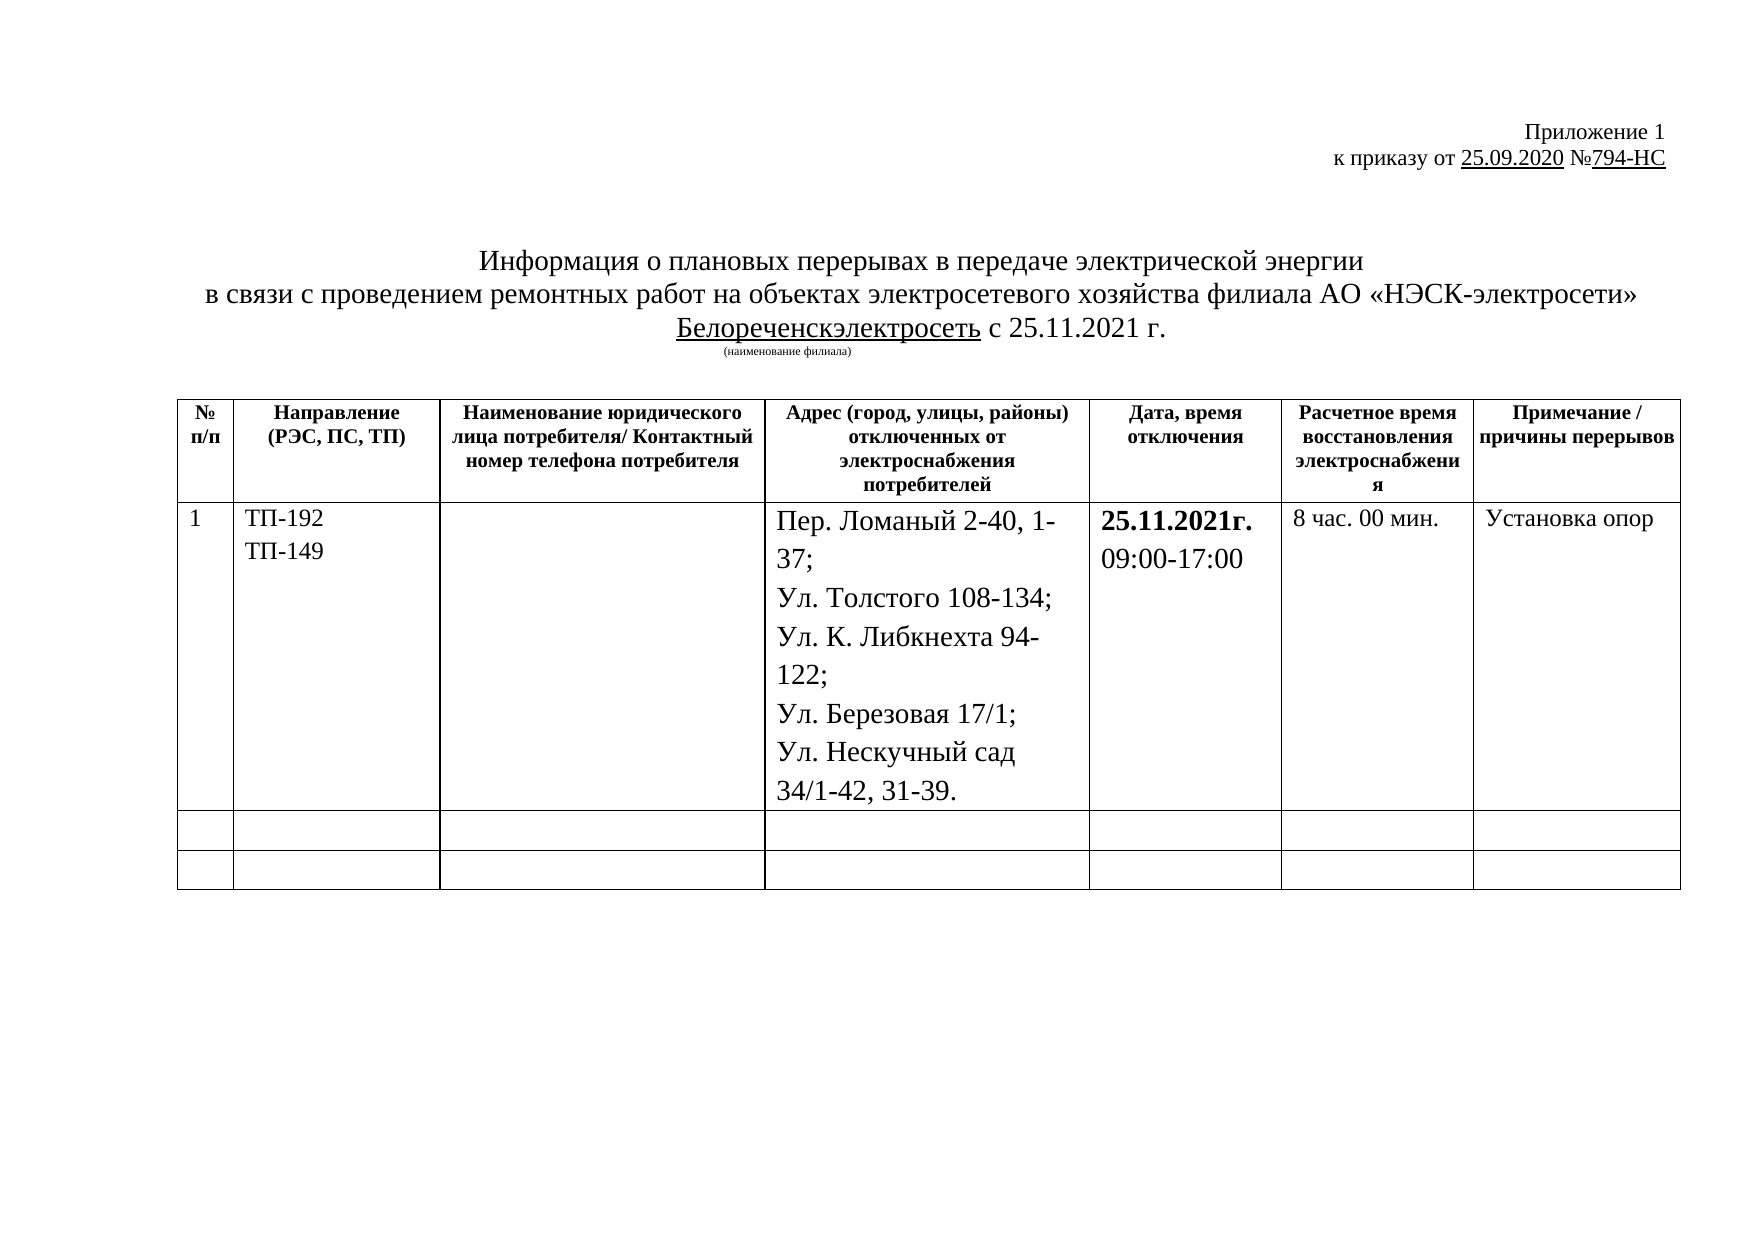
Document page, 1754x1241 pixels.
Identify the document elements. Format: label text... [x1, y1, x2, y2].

table_cell [1282, 851, 1473, 889]
text Информация о плановых перерывах в передаче электрической энергии [177, 243, 1665, 277]
table_cell 25.11.2021г. 09:00-17:00 [1090, 503, 1281, 810]
table_cell [1090, 851, 1281, 889]
table_header Направление (РЭС, ПС, ТП) [234, 400, 439, 502]
table_header Примечание / причины перерывов [1474, 400, 1680, 502]
table_header № п/п [178, 400, 233, 502]
table_cell 8 час. 00 мин. [1282, 503, 1473, 810]
table_cell Пер. Ломаный 2-40, 1-37; Ул. Толстого 108-134; Ул. К. Либкнехта 94-122; Ул. Березовая 17/1; Ул. Нескучный сад 34/1-42, 31-39. [766, 503, 1089, 810]
table_cell 1 [178, 503, 233, 810]
text в связи с проведением ремонтных работ на объектах электросетевого хозяйства филиала АО «НЭСК-электросети» Белореченскэлектросеть с 25.11.2021 г. [177, 277, 1665, 344]
table_cell [766, 811, 1089, 850]
text (наименование филиала) [723, 344, 1665, 368]
table_cell Установка опор [1474, 503, 1680, 810]
table_cell [441, 503, 764, 810]
table_cell ТП-192 ТП-149 [234, 503, 439, 810]
table_cell [1090, 811, 1281, 850]
table_header Адрес (город, улицы, районы) отключенных от электроснабжения потребителей [766, 400, 1089, 502]
table_header Расчетное время восстановления электроснабжения [1282, 400, 1473, 502]
text к приказу от 25.09.2020 №794-НС [177, 144, 1665, 171]
table_cell [234, 811, 439, 850]
table_cell [766, 851, 1089, 889]
text Приложение 1 [177, 118, 1665, 144]
table_cell [178, 811, 233, 850]
table_cell [441, 811, 764, 850]
table_header Дата, время отключения [1090, 400, 1281, 502]
table_cell [234, 851, 439, 889]
table_header Наименование юридического лица потребителя/ Контактный номер телефона потребителя [441, 400, 764, 502]
table_cell [1474, 851, 1680, 889]
table_cell [441, 851, 764, 889]
table_cell [1474, 811, 1680, 850]
table_cell [178, 851, 233, 889]
table_cell [1282, 811, 1473, 850]
